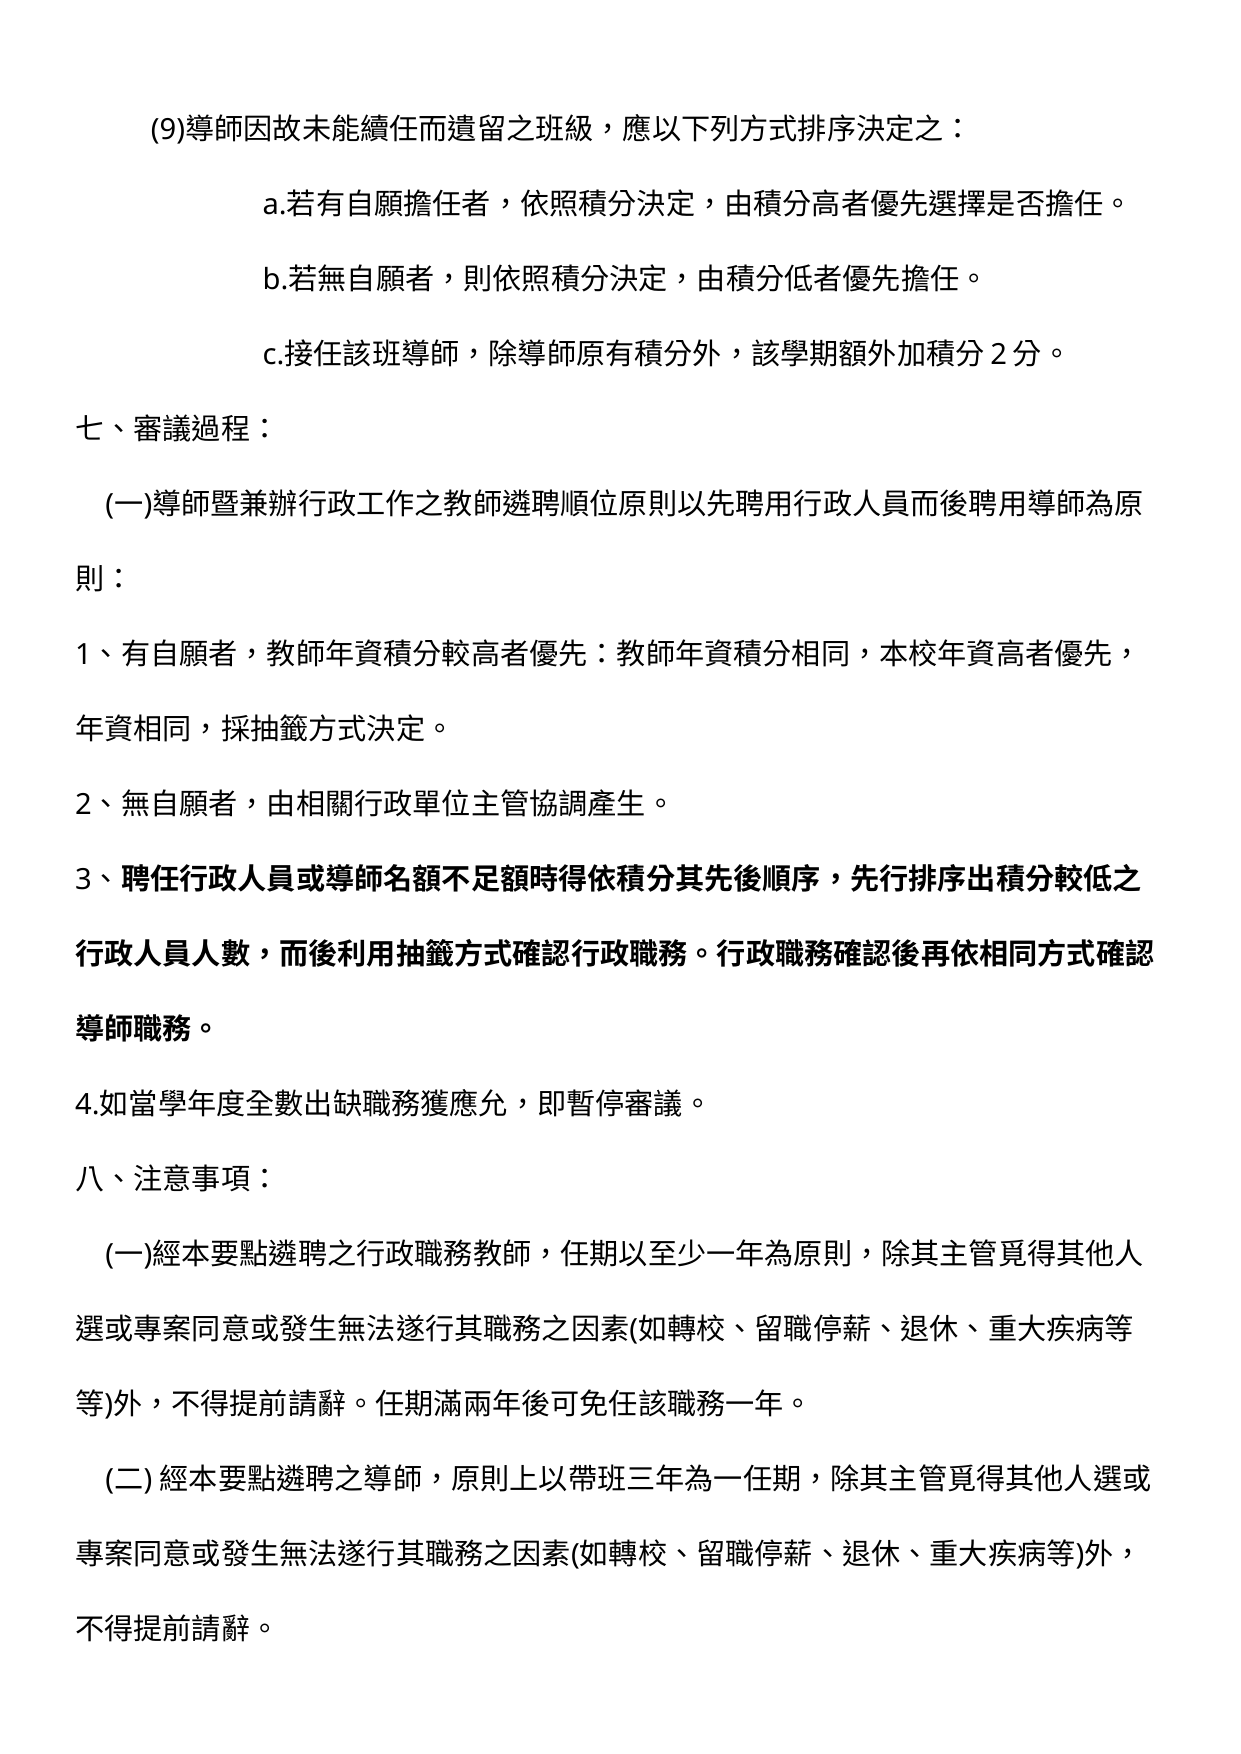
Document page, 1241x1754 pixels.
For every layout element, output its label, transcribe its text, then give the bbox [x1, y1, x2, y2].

text (9)導師因故未能續任而遺留之班級，應以下列方式排序決定之： [75, 89, 1165, 164]
text 3、聘任行政人員或導師名額不足額時得依積分其先後順序，先行排序出積分較低之行政人員人數，而後利用抽籤方式確認行政職務。行政職務確認後再依相同方式確認導師職務。 [75, 839, 1165, 1064]
text 七、審議過程： [75, 389, 1165, 464]
text 2、無自願者，由相關行政單位主管協調產生。 [75, 764, 1165, 839]
text (二) 經本要點遴聘之導師，原則上以帶班三年為一任期，除其主管覓得其他人選或專案同意或發生無法遂行其職務之因素(如轉校、留職停薪、退休、重大疾病等)外，不得提前請辭。 [75, 1439, 1165, 1664]
text (一)經本要點遴聘之行政職務教師，任期以至少一年為原則，除其主管覓得其他人選或專案同意或發生無法遂行其職務之因素(如轉校、留職停薪、退休、重大疾病等等)外，不得提前請辭。任期滿兩年後可免任該職務一年。 [75, 1214, 1165, 1439]
text (一)導師暨兼辦行政工作之教師遴聘順位原則以先聘用行政人員而後聘用導師為原則： [75, 464, 1165, 614]
text c.接任該班導師，除導師原有積分外，該學期額外加積分2分。 [262, 314, 1165, 389]
text 1、有自願者，教師年資積分較高者優先：教師年資積分相同，本校年資高者優先，年資相同，採抽籤方式決定。 [75, 614, 1165, 764]
text a.若有自願擔任者，依照積分決定，由積分高者優先選擇是否擔任。 [262, 164, 1165, 239]
text b.若無自願者，則依照積分決定，由積分低者優先擔任。 [262, 239, 1165, 314]
text 4.如當學年度全數出缺職務獲應允，即暫停審議。 [75, 1064, 1165, 1139]
text 八、注意事項： [75, 1139, 1165, 1214]
